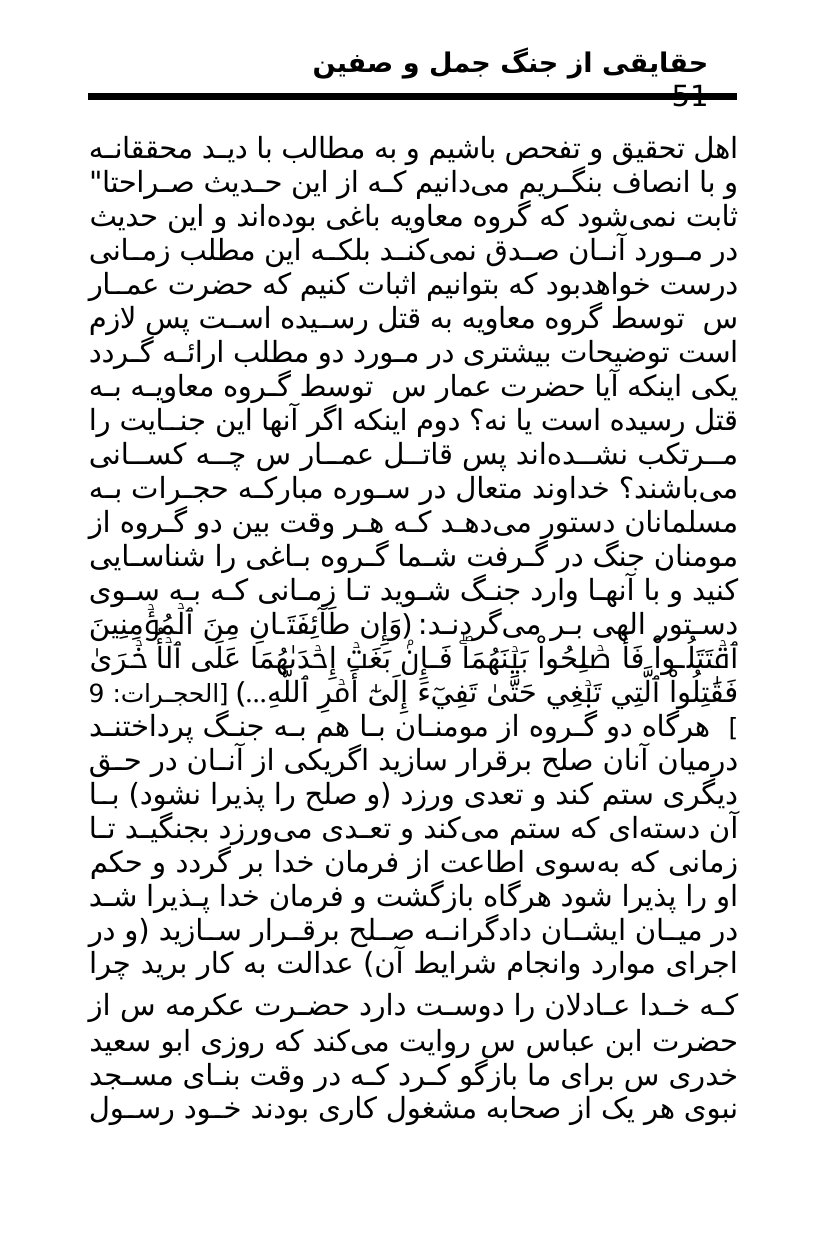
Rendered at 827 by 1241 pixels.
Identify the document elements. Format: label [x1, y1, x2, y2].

text [89, 132, 738, 1126]
